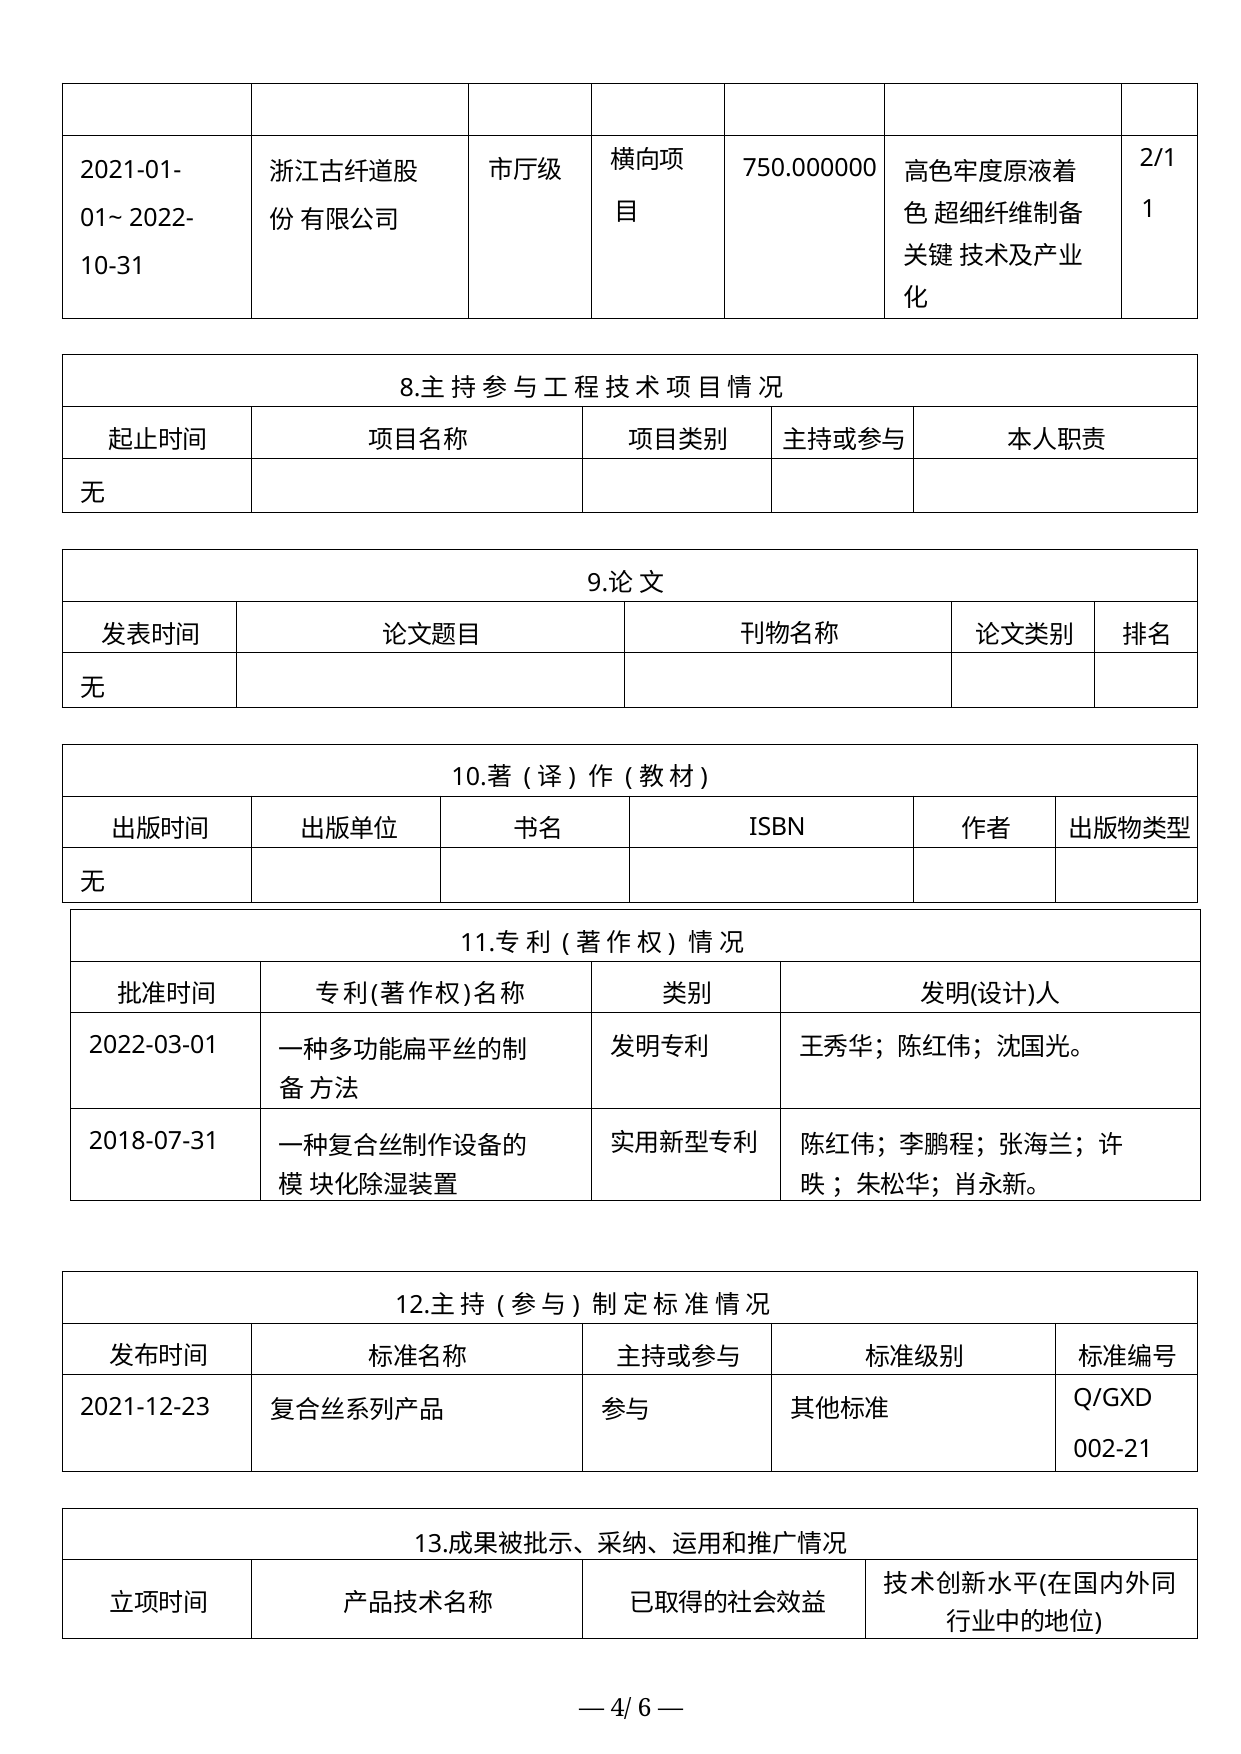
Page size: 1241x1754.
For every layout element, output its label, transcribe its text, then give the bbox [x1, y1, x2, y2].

table_cell 发表时间 [63, 602, 236, 652]
table_cell 立项时间 [63, 1560, 251, 1638]
table_cell 无 [63, 848, 251, 902]
table_cell [1095, 653, 1197, 707]
table_cell ISBN [630, 797, 913, 847]
table_cell 发布时间 [63, 1324, 251, 1374]
table_cell 作者 [914, 797, 1055, 847]
table_header 8.主 持 参 与 工 程 技 术 项 目 情 况 [63, 355, 1197, 406]
table_cell [952, 653, 1094, 707]
table_cell [583, 459, 771, 512]
table_header [63, 84, 251, 134]
table_cell 项目类别 [583, 407, 771, 457]
table_cell 论文类别 [952, 602, 1094, 652]
table_header [252, 84, 468, 134]
table_cell 参与 [583, 1375, 771, 1471]
table_cell 已取得的社会效益 [583, 1560, 865, 1638]
table_header 12.主 持 ( 参 与 ) 制 定 标 准 情 况 [63, 1272, 1197, 1323]
table_cell 复合丝系列产品 [252, 1375, 582, 1471]
table_cell 排名 [1095, 602, 1197, 652]
table_cell 高色牢度原液着色 超细纤维制备关键 技术及产业化 [885, 136, 1121, 317]
table_cell [1056, 848, 1197, 902]
table_header 9.论 文 [63, 550, 1197, 601]
table_cell 2021-12-23 [63, 1375, 251, 1471]
table_header 13.成果被批示、采纳、运用和推广情况 [63, 1509, 1197, 1559]
table_header [725, 84, 884, 134]
table_cell 产品技术名称 [252, 1560, 582, 1638]
table_cell 横向项 目 [592, 136, 724, 317]
table_cell [252, 848, 440, 902]
table_cell [237, 653, 624, 707]
table_cell 750.000000 [725, 136, 884, 317]
table_cell 技术创新水平(在国内外同 行业中的地位) [866, 1560, 1197, 1638]
table_cell [252, 459, 582, 512]
table_header [1122, 84, 1197, 134]
table_cell 无 [63, 459, 251, 512]
table_header [469, 84, 591, 134]
table_cell 出版时间 [63, 797, 251, 847]
table_cell [630, 848, 913, 902]
table_cell 出版物类型 [1056, 797, 1197, 847]
table_cell 本人职责 [914, 407, 1197, 457]
table_cell [441, 848, 629, 902]
table_cell 2021-01-01~ 2022-10-31 [63, 136, 251, 317]
table_cell 浙江古纤道股份 有限公司 [252, 136, 468, 317]
table_cell 标准编号 [1056, 1324, 1197, 1374]
table_cell [914, 848, 1055, 902]
table_cell 论文题目 [237, 602, 624, 652]
table_cell 刊物名称 [625, 602, 951, 652]
table_cell 起止时间 [63, 407, 251, 457]
table_cell 标准名称 [252, 1324, 582, 1374]
table_cell Q/GXD 002-21 [1056, 1375, 1197, 1471]
table_header [592, 84, 724, 134]
table_cell 主持或参与 [772, 407, 913, 457]
table_cell 市厅级 [469, 136, 591, 317]
table_header [885, 84, 1121, 134]
table_cell 主持或参与 [583, 1324, 771, 1374]
table_cell 无 [63, 653, 236, 707]
table_header 10.著 ( 译 ) 作 ( 教 材 ) [63, 745, 1197, 796]
table_cell [772, 459, 913, 512]
table_cell 其他标准 [772, 1375, 1055, 1471]
table_cell [625, 653, 951, 707]
table_cell 出版单位 [252, 797, 440, 847]
table_cell 项目名称 [252, 407, 582, 457]
table_cell 书名 [441, 797, 629, 847]
table_cell [914, 459, 1197, 512]
table_cell 标准级别 [772, 1324, 1055, 1374]
table_cell 2/1 1 [1122, 136, 1197, 317]
